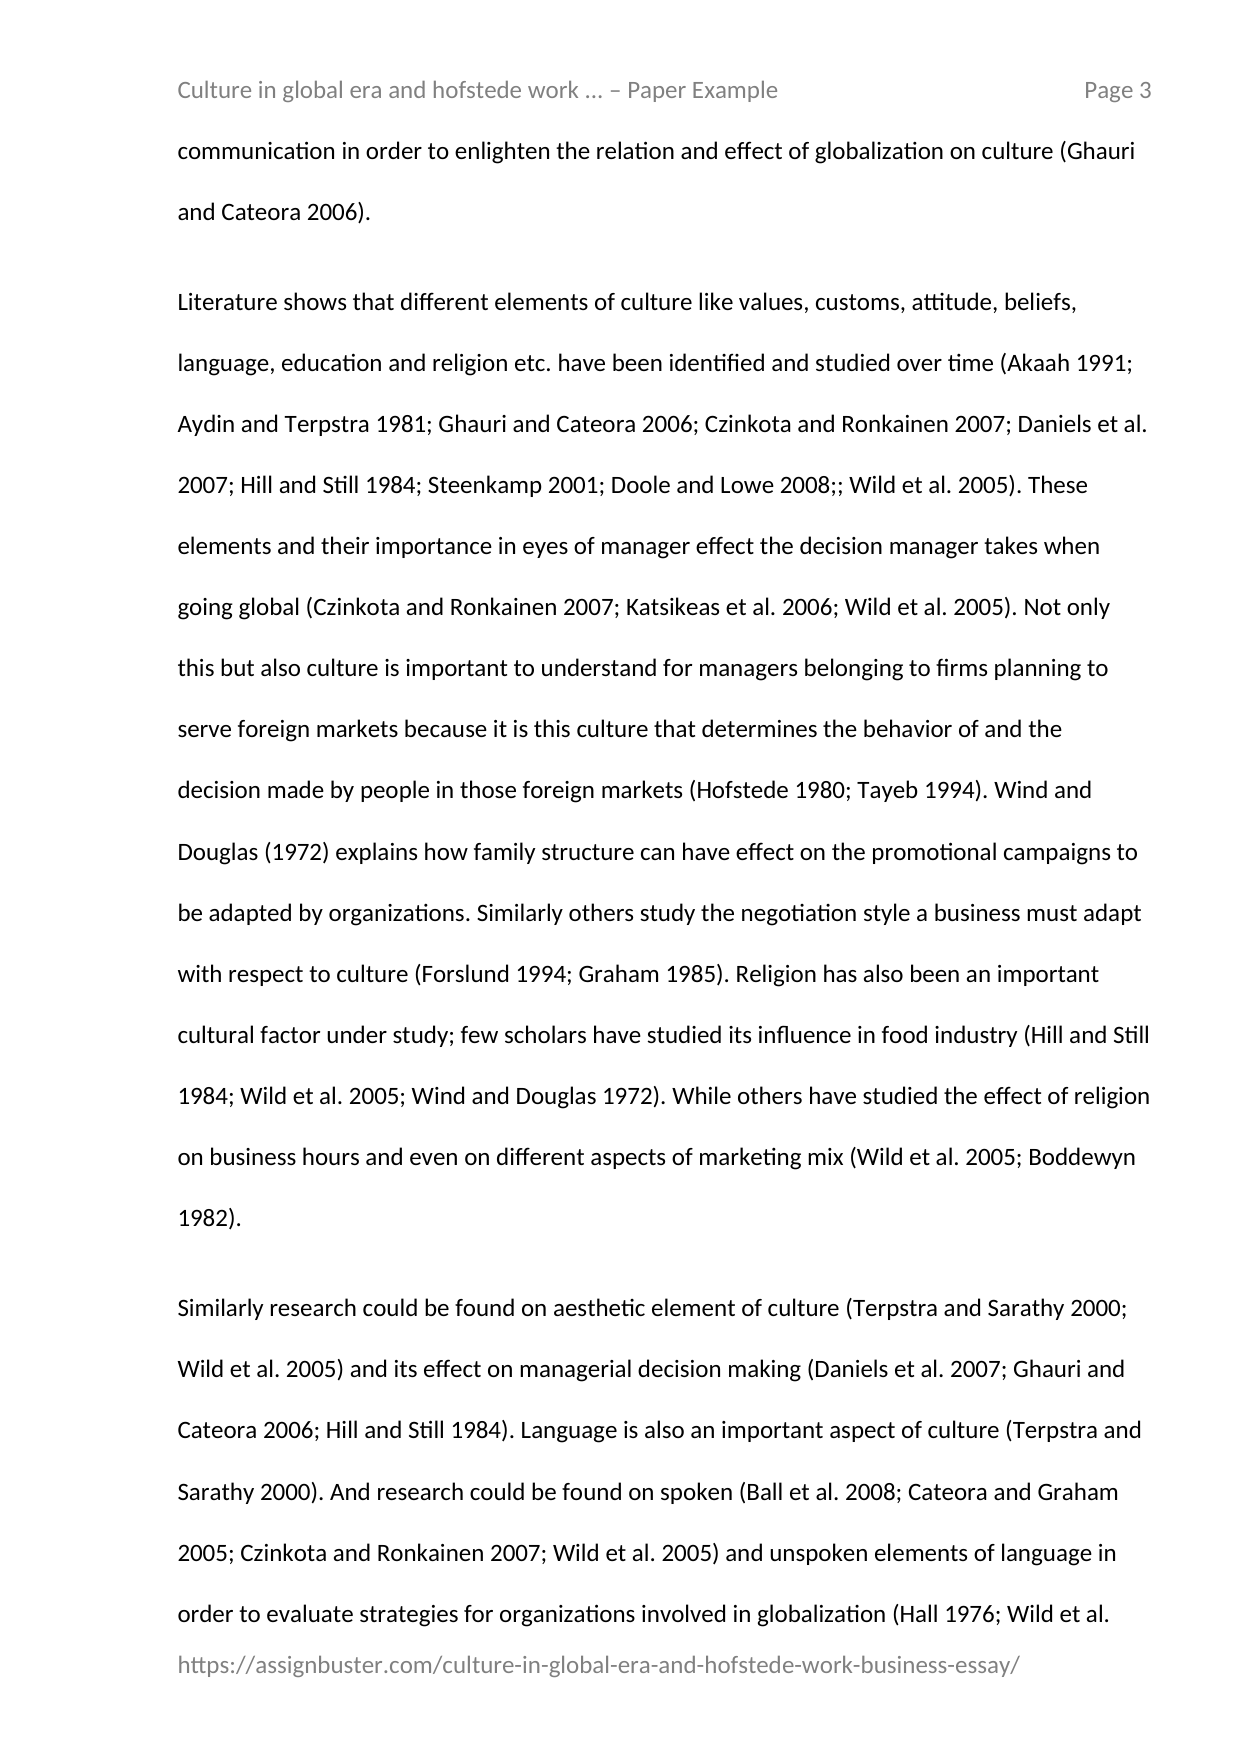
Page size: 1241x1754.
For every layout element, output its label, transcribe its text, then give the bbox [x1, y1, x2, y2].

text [177, 135, 1152, 226]
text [177, 1292, 1152, 1628]
text Literature shows that different elements of culture like values, customs, attitude, beliefs, language, education and religion etc. have been identified and studied over time (Akaah 1991; Aydin and Terpstra 1981; Ghauri and Cateora 2006; Czinkota and Ronkainen 2007; Daniels et al. 2007; Hill and Still 1984; Steenkamp 2001; Doole and Lowe 2008;; Wild et al. 2005). These elements and their importance in eyes of manager effect the decision manager takes when going global (Czinkota and Ronkainen 2007; Katsikeas et al. 2006; Wild et al. 2005). Not only this but also culture is important to understand for managers belonging to firms planning to serve foreign markets because it is this culture that determines the behavior of and the decision made by people in those foreign markets (Hofstede 1980; Tayeb 1994). Wind and Douglas (1972) explains how family structure can have effect on the promotional campaigns to be adapted by organizations. Similarly others study the negotiation style a business must adapt with respect to culture (Forslund 1994; Graham 1985). Religion has also been an important cultural factor under study; few scholars have studied its influence in food industry (Hill and Still 1984; Wild et al. 2005; Wind and Douglas 1972). While others have studied the effect of religion on business hours and even on different aspects of marketing mix (Wild et al. 2005; Boddewyn 1982). [177, 286, 1152, 1232]
